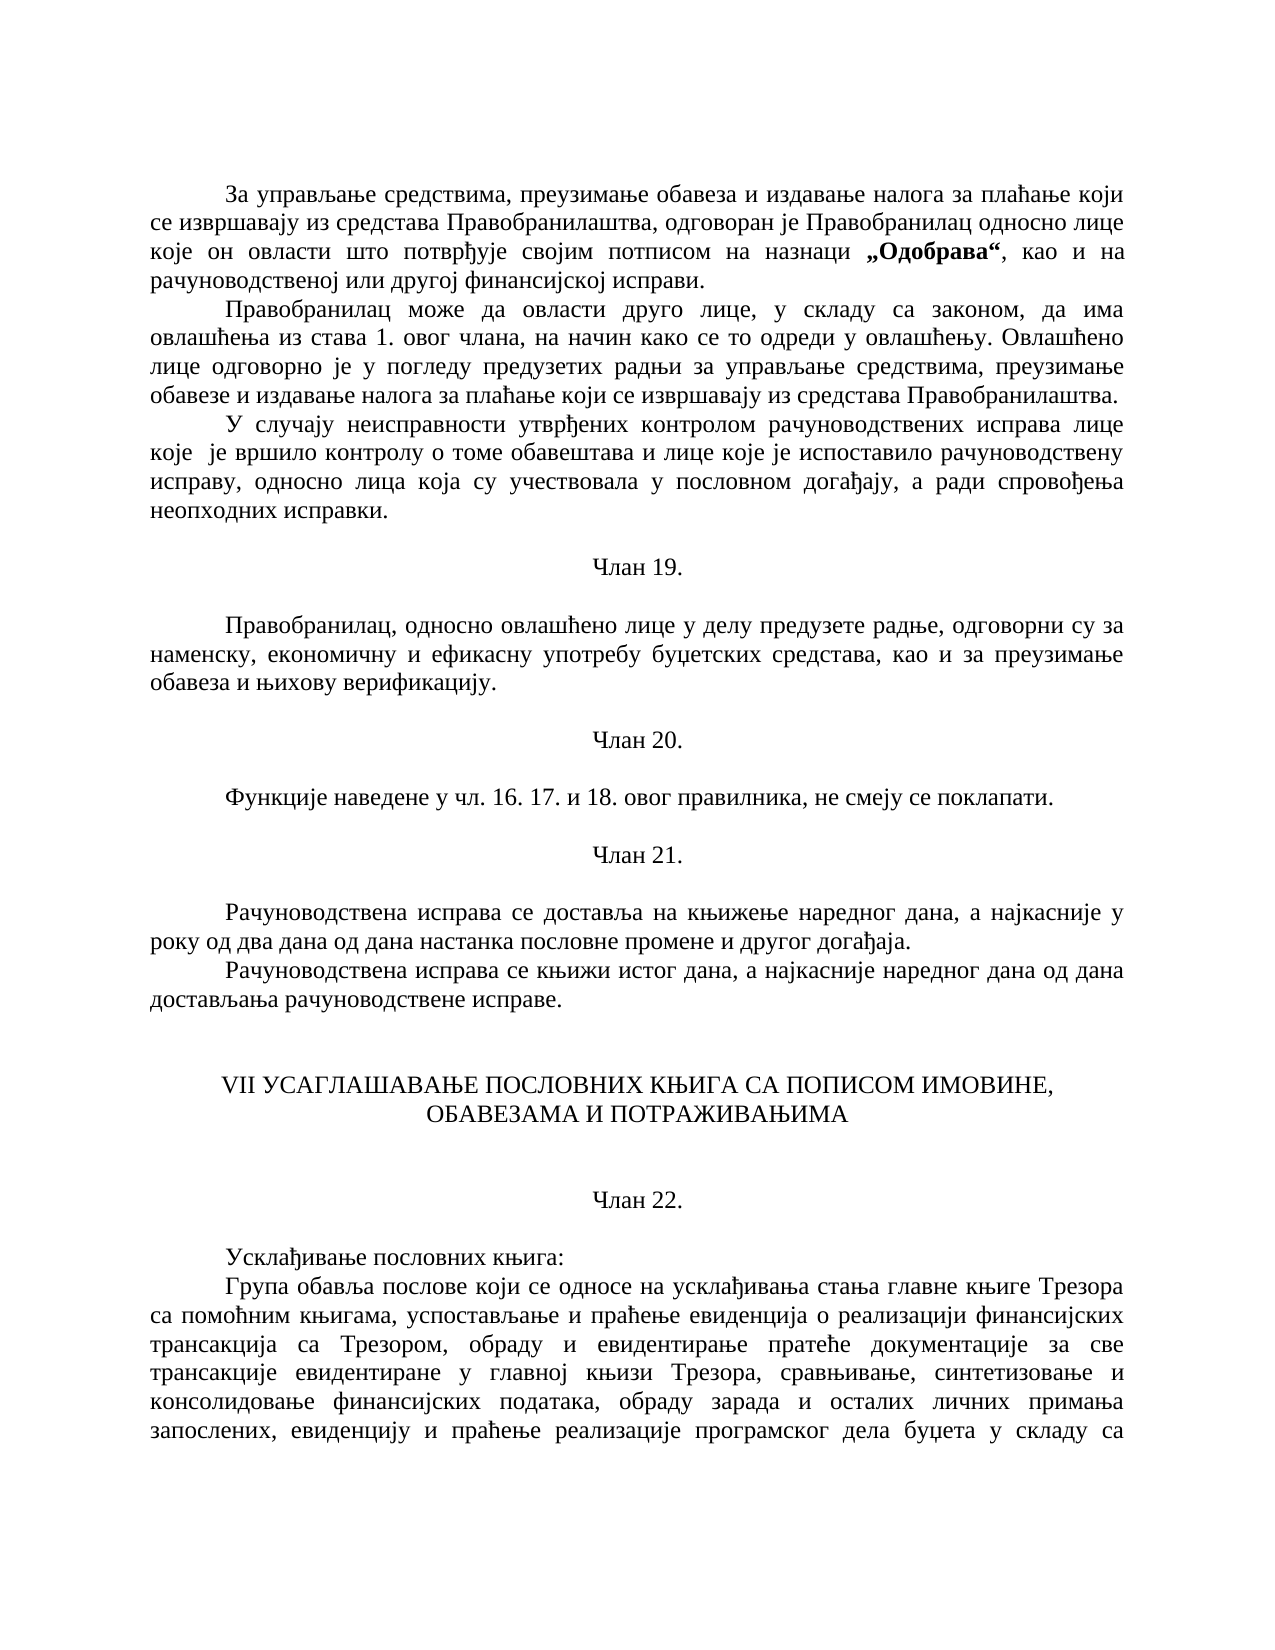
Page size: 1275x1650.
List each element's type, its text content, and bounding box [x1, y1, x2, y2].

text Правобранилац, односно овлашћено лице у делу предузете радње, одговорни су за наменску, економичну и ефикасну употребу буџетских средстава, као и за преузимање обавеза и њихову верификацију. [150, 610, 1125, 696]
text Правобранилац може да овласти друго лице, у складу са законом, да има овлашћења из става 1. овог члана, на начин како се то одреди у овлашћењу. Овлашћено лице одговорно је у погледу предузетих радњи за управљање средствима, преузимање обавезе и издавање налога за плаћање који се извршавају из средстава Правобранилаштва. [150, 294, 1125, 409]
text За управљање средствима, преузимање обавеза и издавање налога за плаћање који се извршавају из средстава Правобранилаштва, одговоран је Правобранилац односно лице које он овласти што потврђује својим потписом на назнаци „Одобрава“, као и на рачуноводственој или другој финансијској исправи. [150, 179, 1125, 294]
text Рачуноводствена исправа се књижи истог дана, а најкасније наредног дана од дана достављања рачуноводствене исправе. [150, 955, 1125, 1012]
text Рачуноводствена исправа се доставља на књижење наредног дана, а најкасније у року од два дана од дана настанка пословне промене и другог догађаја. [150, 897, 1125, 955]
text Усклађивање пословних књига: [150, 1242, 1125, 1271]
text У случају неисправности утврђених контролом рачуноводствених исправа лице које је вршило контролу о томе обавештава и лице које је испоставило рачуноводствену исправу, односно лица која су учествовала у пословном догађају, а ради спровођења неопходних исправки. [150, 409, 1125, 524]
text Члан 20. [150, 725, 1125, 754]
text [150, 1271, 1125, 1444]
text Члан 19. [150, 552, 1125, 581]
text Члан 22. [150, 1185, 1125, 1214]
text VII УСАГЛАШАВАЊЕ ПОСЛОВНИХ КЊИГА СА ПОПИСОМ ИМОВИНЕ, ОБАВЕЗАМА И ПОТРАЖИВАЊИМА [150, 1070, 1125, 1127]
text Члан 21. [150, 840, 1125, 869]
text Функције наведене у чл. 16. 17. и 18. овог правилника, не смеју се поклапати. [150, 782, 1125, 811]
